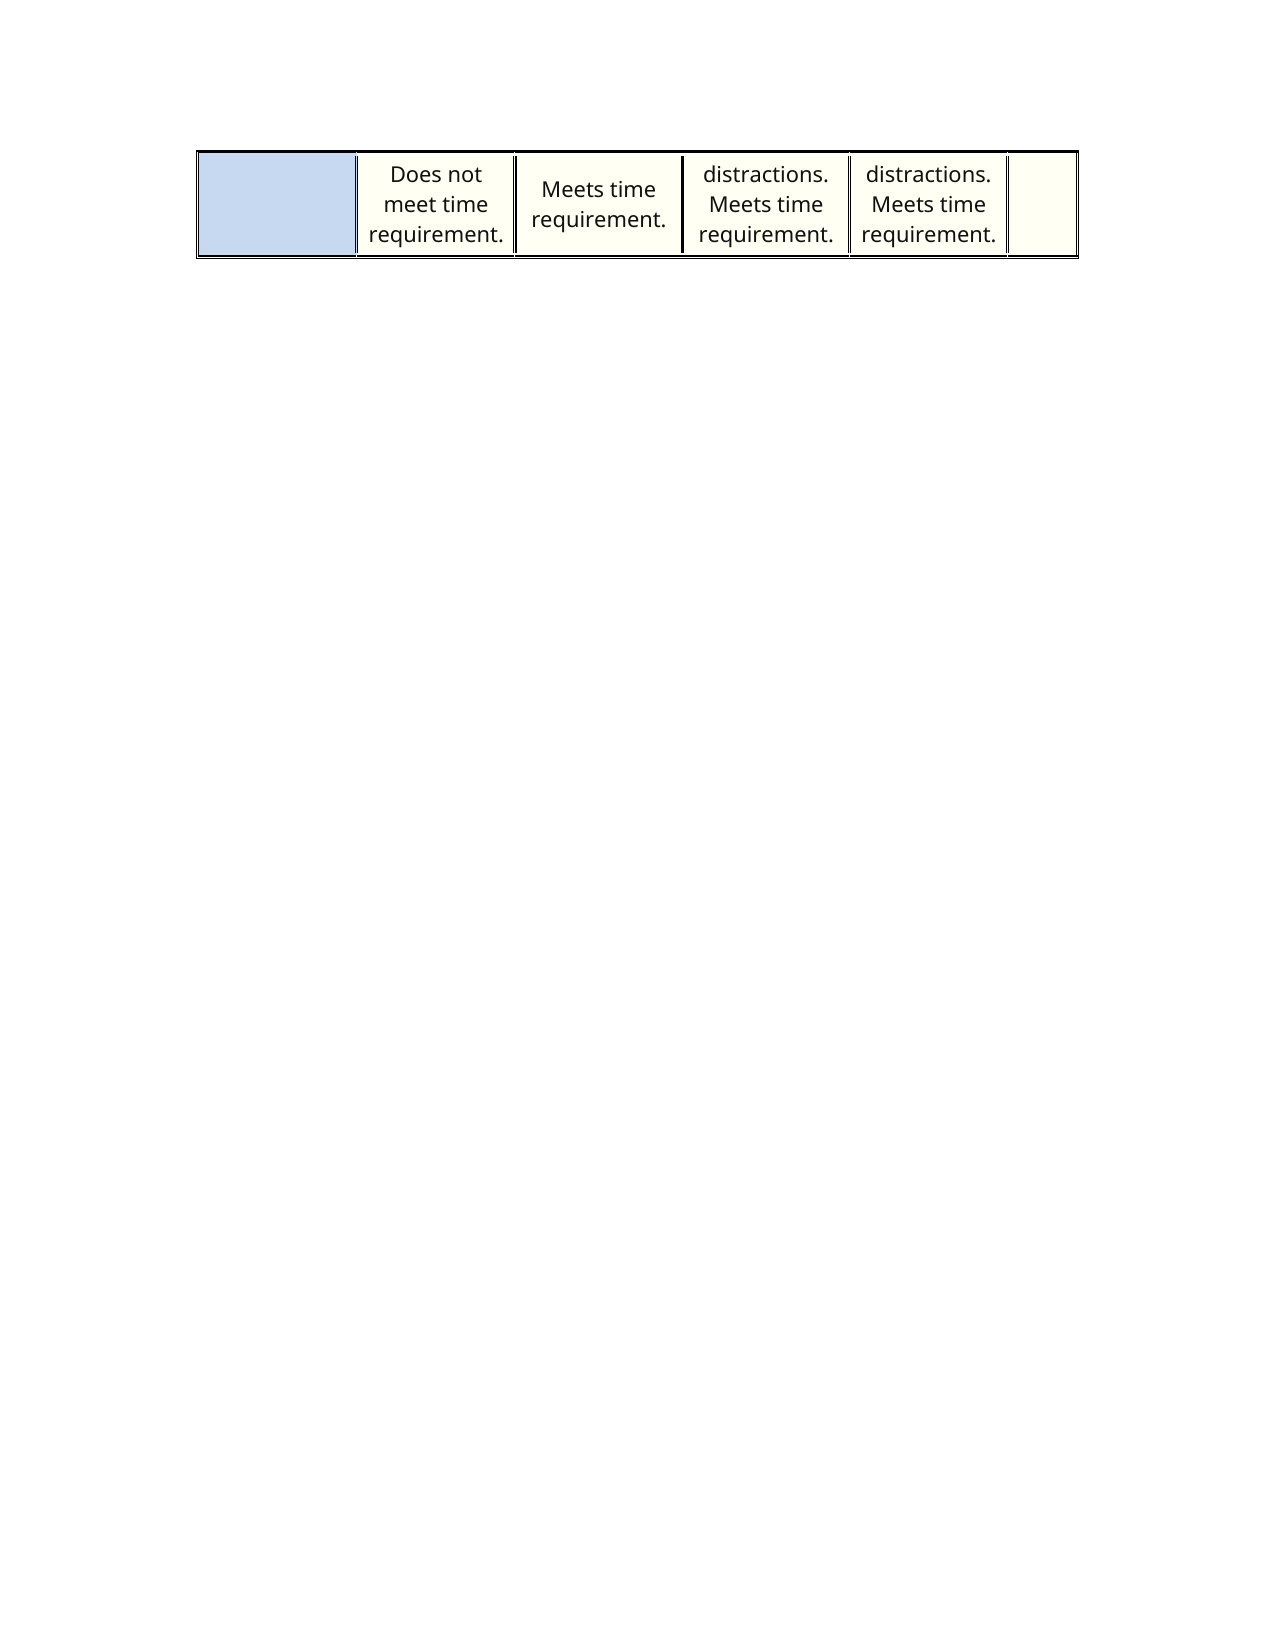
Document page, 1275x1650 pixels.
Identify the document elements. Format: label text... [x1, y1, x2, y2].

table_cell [357, 152, 515, 255]
table_cell [1008, 153, 1076, 255]
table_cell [682, 153, 849, 255]
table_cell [850, 153, 1008, 255]
table_cell Task Presentation [199, 153, 357, 255]
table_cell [515, 153, 682, 255]
